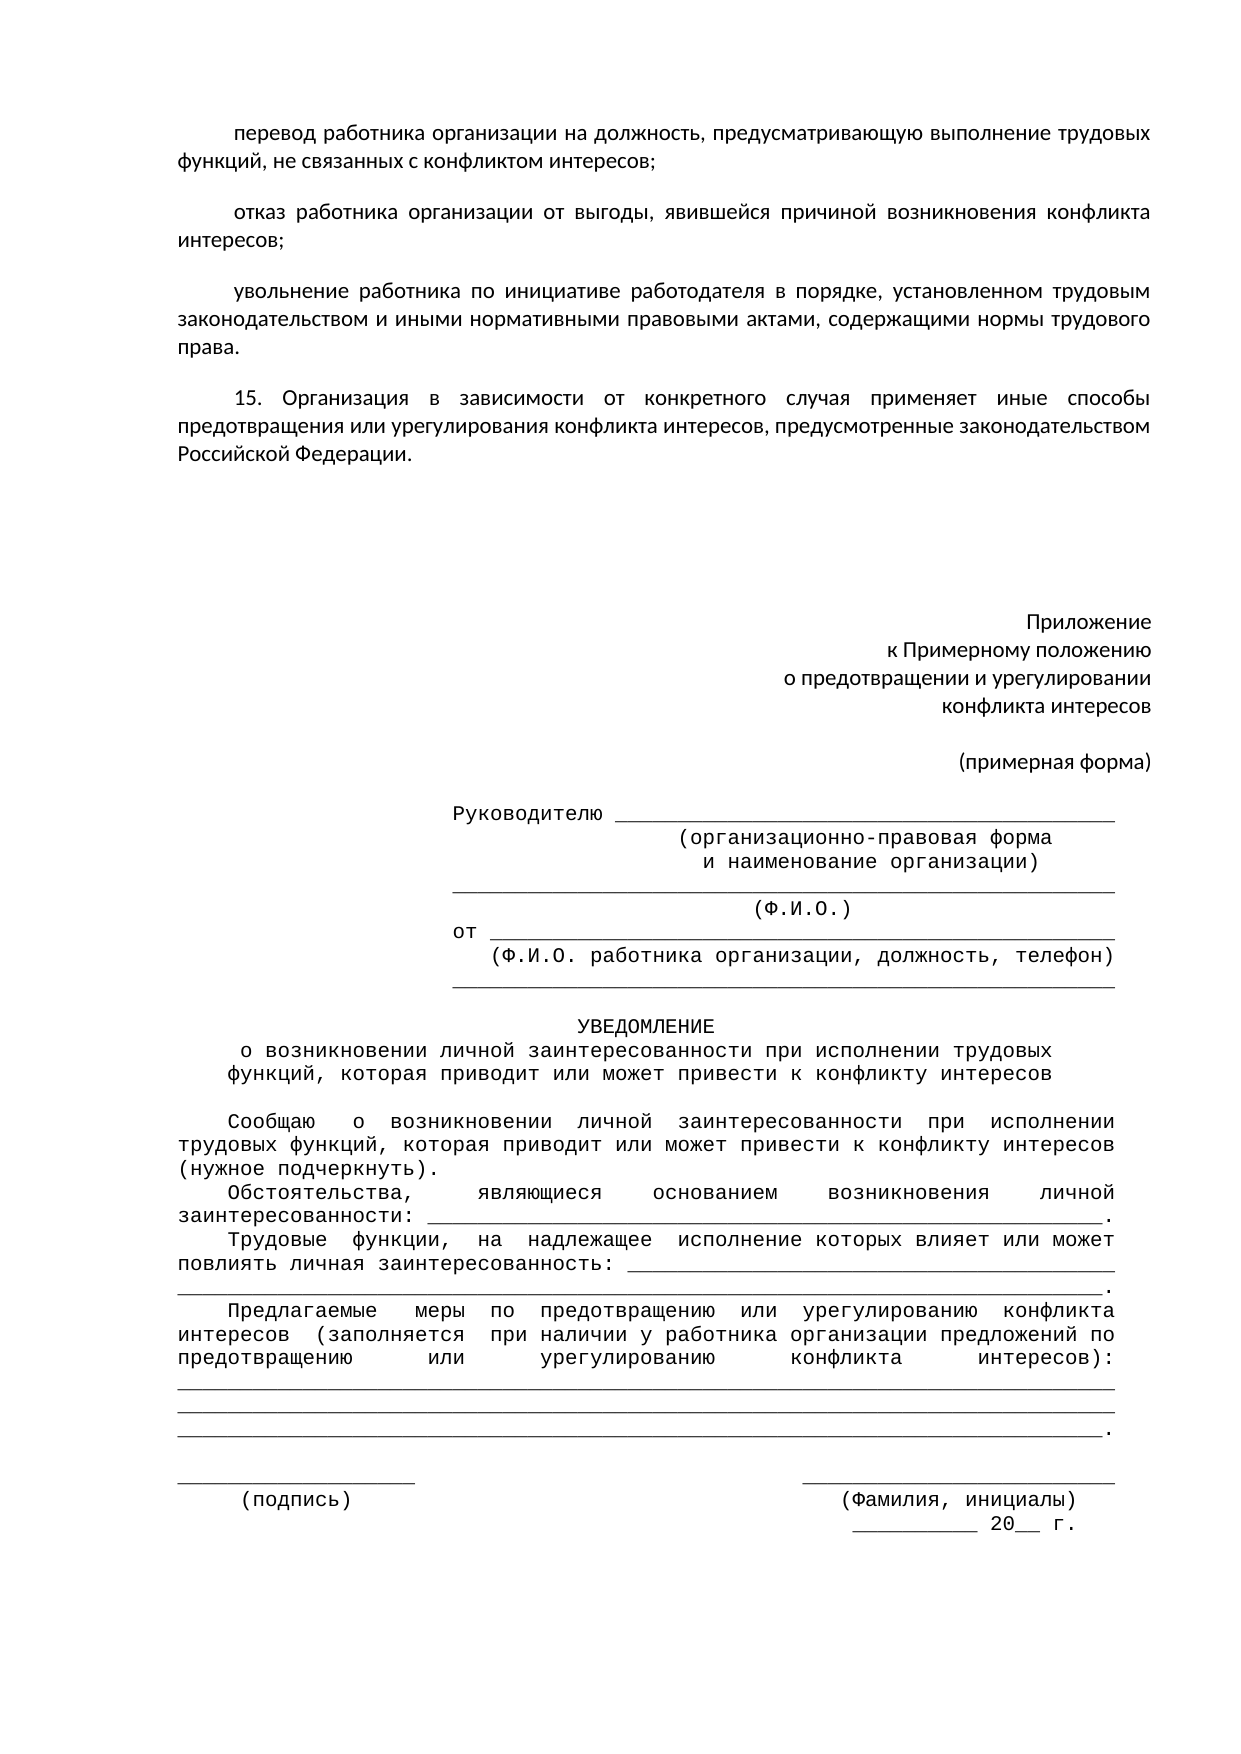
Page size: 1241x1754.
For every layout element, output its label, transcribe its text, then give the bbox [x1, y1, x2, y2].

text ___________________ _________________________ [177, 1465, 1152, 1489]
text (подпись) (Фамилия, инициалы) [177, 1489, 1152, 1513]
text ___________________________________________________________________________ [177, 1394, 1152, 1418]
text от __________________________________________________ [177, 922, 1152, 945]
text (организационно-правовая форма [177, 827, 1152, 851]
text заинтересованности: ______________________________________________________. [177, 1205, 1152, 1229]
text Трудовые функции, на надлежащее исполнение которых влияет или может [177, 1229, 1152, 1253]
text __________________________________________________________________________. [177, 1276, 1152, 1300]
text Обстоятельства, являющиеся основанием возникновения личной [177, 1182, 1152, 1205]
text __________ 20__ г. [177, 1513, 1152, 1536]
text 15. Организация в зависимости от конкретного случая применяет иные способы предотвращения или урегулирования конфликта интересов, предусмотренные законодательством Российской Федерации. [177, 383, 1152, 467]
text _____________________________________________________ [177, 874, 1152, 898]
text (Ф.И.О. работника организации, должность, телефон) [177, 945, 1152, 969]
text Приложение [177, 607, 1152, 635]
text Сообщаю о возникновении личной заинтересованности при исполнении [177, 1111, 1152, 1134]
text отказ работника организации от выгоды, явившейся причиной возникновения конфликта интересов; [177, 197, 1152, 253]
text перевод работника организации на должность, предусматривающую выполнение трудовых функций, не связанных с конфликтом интересов; [177, 118, 1152, 174]
text (Ф.И.О.) [177, 898, 1152, 922]
text о возникновении личной заинтересованности при исполнении трудовых [177, 1040, 1152, 1063]
text ___________________________________________________________________________ [177, 1371, 1152, 1394]
text и наименование организации) [177, 851, 1152, 874]
text функций, которая приводит или может привести к конфликту интересов [177, 1063, 1152, 1087]
text __________________________________________________________________________. [177, 1418, 1152, 1442]
text Предлагаемые меры по предотвращению или урегулированию конфликта [177, 1300, 1152, 1323]
text УВЕДОМЛЕНИЕ [177, 1016, 1152, 1040]
text (нужное подчеркнуть). [177, 1158, 1152, 1182]
text увольнение работника по инициативе работодателя в порядке, установленном трудовым законодательством и иными нормативными правовыми актами, содержащими нормы трудового права. [177, 276, 1152, 360]
text трудовых функций, которая приводит или может привести к конфликту интересов [177, 1134, 1152, 1158]
text к Примерному положению [177, 635, 1152, 663]
text (примерная форма) [177, 747, 1152, 775]
text _____________________________________________________ [177, 969, 1152, 992]
text интересов (заполняется при наличии у работника организации предложений по [177, 1323, 1152, 1347]
text Руководителю ________________________________________ [177, 803, 1152, 827]
text предотвращению или урегулированию конфликта интересов): [177, 1347, 1152, 1371]
text конфликта интересов [177, 691, 1152, 719]
text о предотвращении и урегулировании [177, 663, 1152, 691]
text повлиять личная заинтересованность: _______________________________________ [177, 1253, 1152, 1276]
